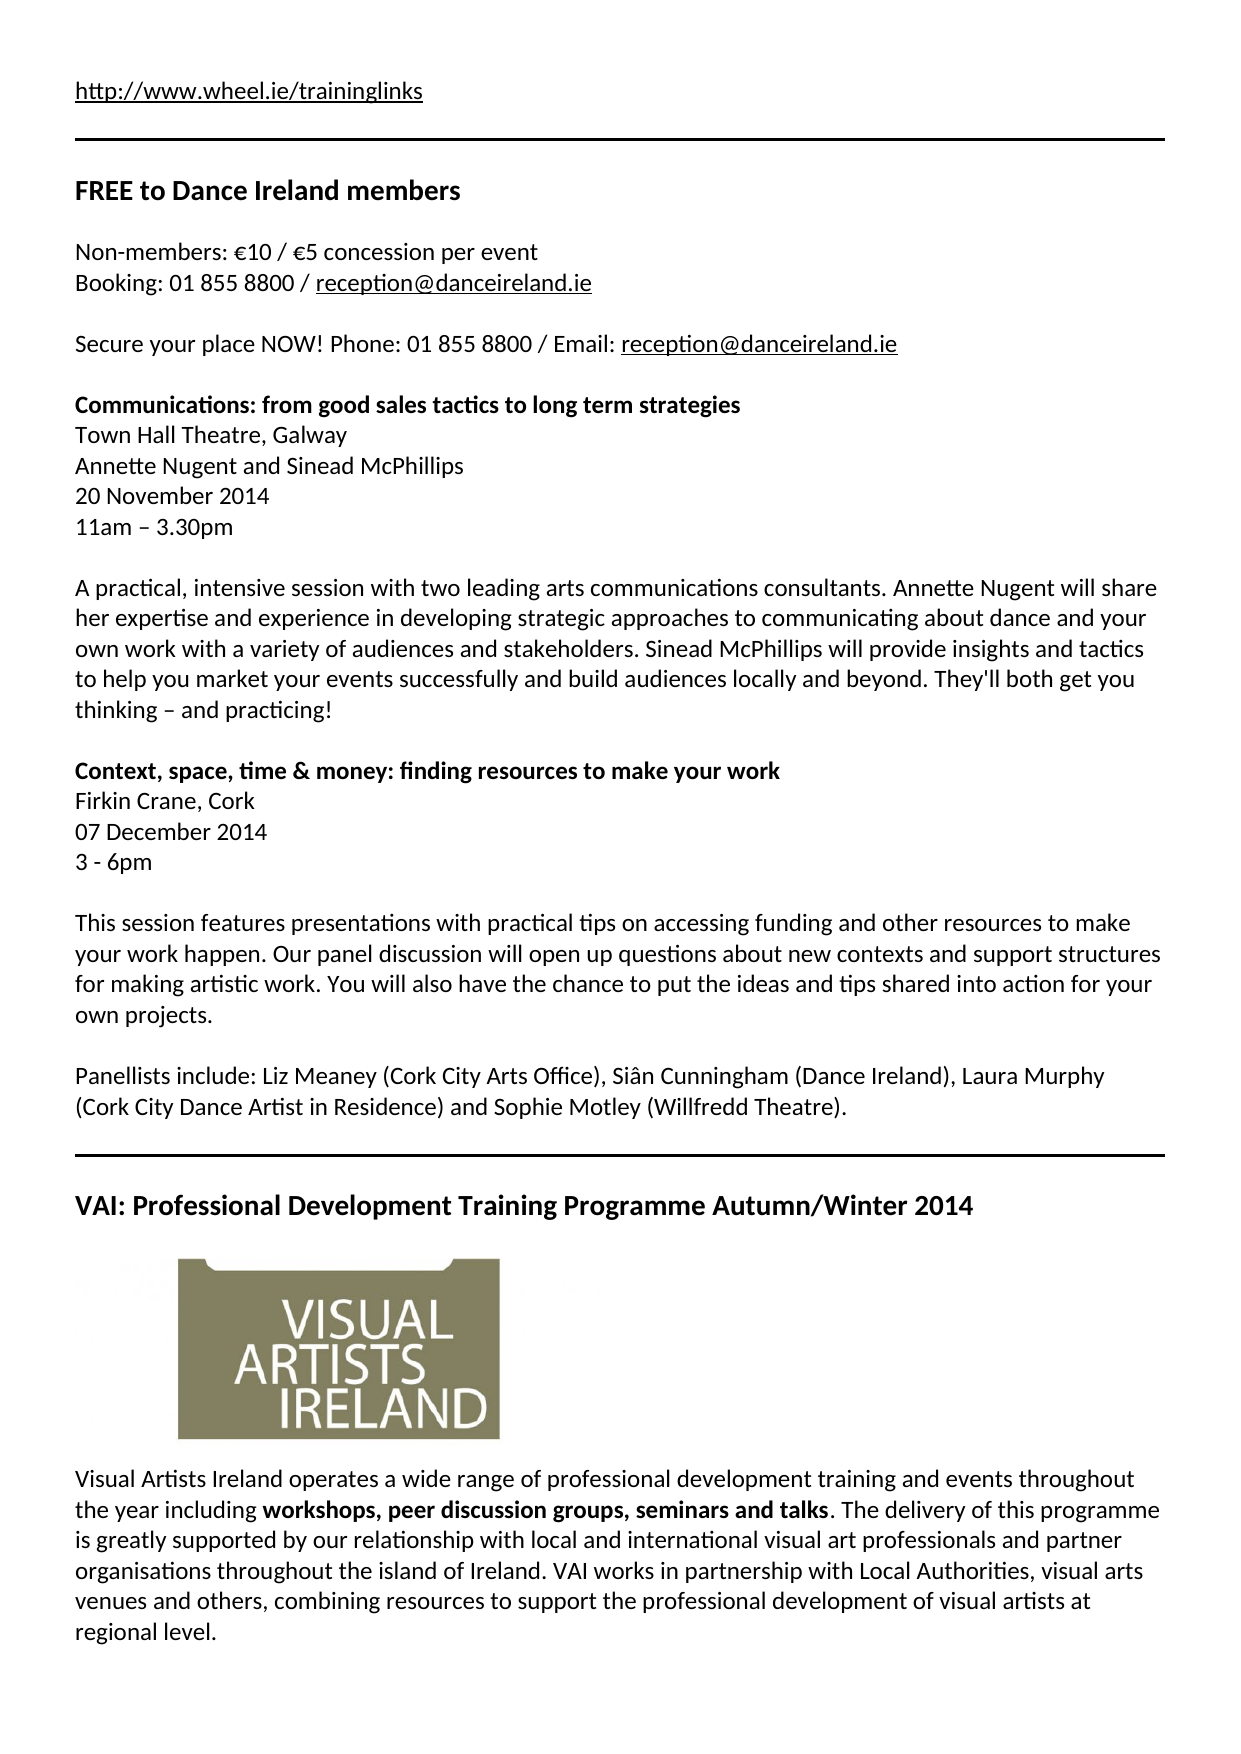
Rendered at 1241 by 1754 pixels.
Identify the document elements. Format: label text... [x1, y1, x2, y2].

text Visual Artists Ireland operates a wide range of professional development training and events throughout the year including workshops, peer discussion groups, seminars and talks. The delivery of this programme is greatly supported by our relationship with local and international visual art professionals and partner organisations throughout the island of Ireland. VAI works in partnership with Local Authorities, visual arts venues and others, combining resources to support the professional development of visual artists at regional level. [75, 1463, 1165, 1647]
text Communications: from good sales tactics to long term strategies Town Hall Theatre, Galway Annette Nugent and Sinead McPhillips 20 November 2014 11am – 3.30pm [75, 389, 1165, 541]
text This session features presentations with practical tips on accessing funding and other resources to make your work happen. Our panel discussion will open up questions about new contexts and support structures for making artistic work. You will also have the chance to put the ideas and tips shared into action for your own projects. [75, 908, 1165, 1030]
text http://www.wheel.ie/traininglinks [75, 75, 1165, 106]
text Non-members: €10 / €5 concession per event Booking: 01 855 8800 / reception@danceireland.ie [75, 236, 1165, 297]
text Panellists include: Liz Meaney (Cork City Arts Office), Siân Cunningham (Dance Ireland), Laura Murphy (Cork City Dance Artist in Residence) and Sophie Motley (Willfredd Theatre). [75, 1060, 1165, 1121]
text VAI: Professional Development Training Programme Autumn/Winter 2014 [75, 1187, 1165, 1223]
text Context, space, time & money: finding resources to make your work Firkin Crane, Cork 07 December 2014 3 - 6pm [75, 755, 1165, 877]
text Secure your place NOW! Phone: 01 855 8800 / Email: reception@danceireland.ie [75, 328, 1165, 358]
text FREE to Dance Ireland members [75, 172, 1165, 236]
text A practical, intensive session with two leading arts communications consultants. Annette Nugent will share her expertise and experience in developing strategic approaches to communicating about dance and your own work with a variety of audiences and stakeholders. Sinead McPhillips will provide insights and tactics to help you market your events successfully and build audiences locally and beyond. They'll both get you thinking – and practicing! [75, 572, 1165, 724]
picture [75, 1258, 600, 1464]
